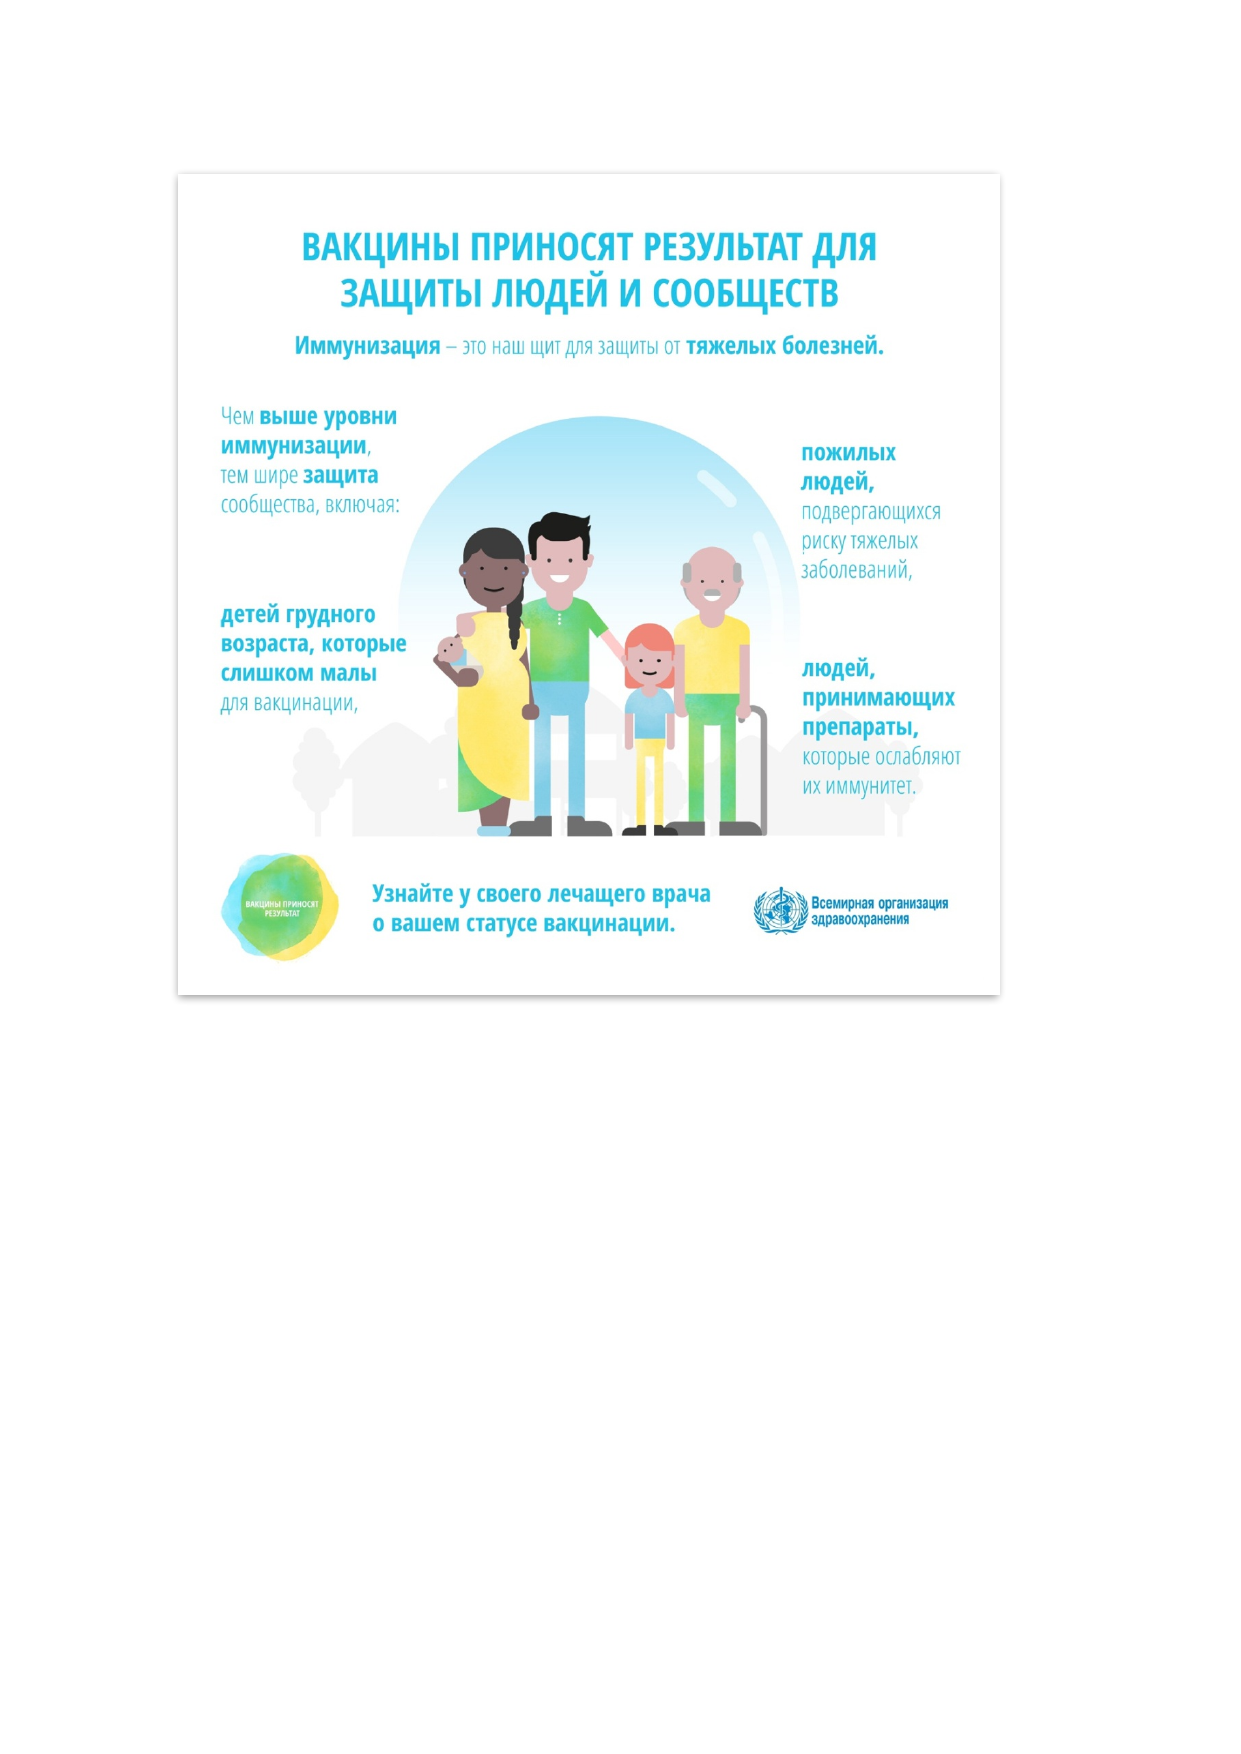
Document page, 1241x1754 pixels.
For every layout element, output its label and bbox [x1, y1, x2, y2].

picture [193, 188, 985, 980]
